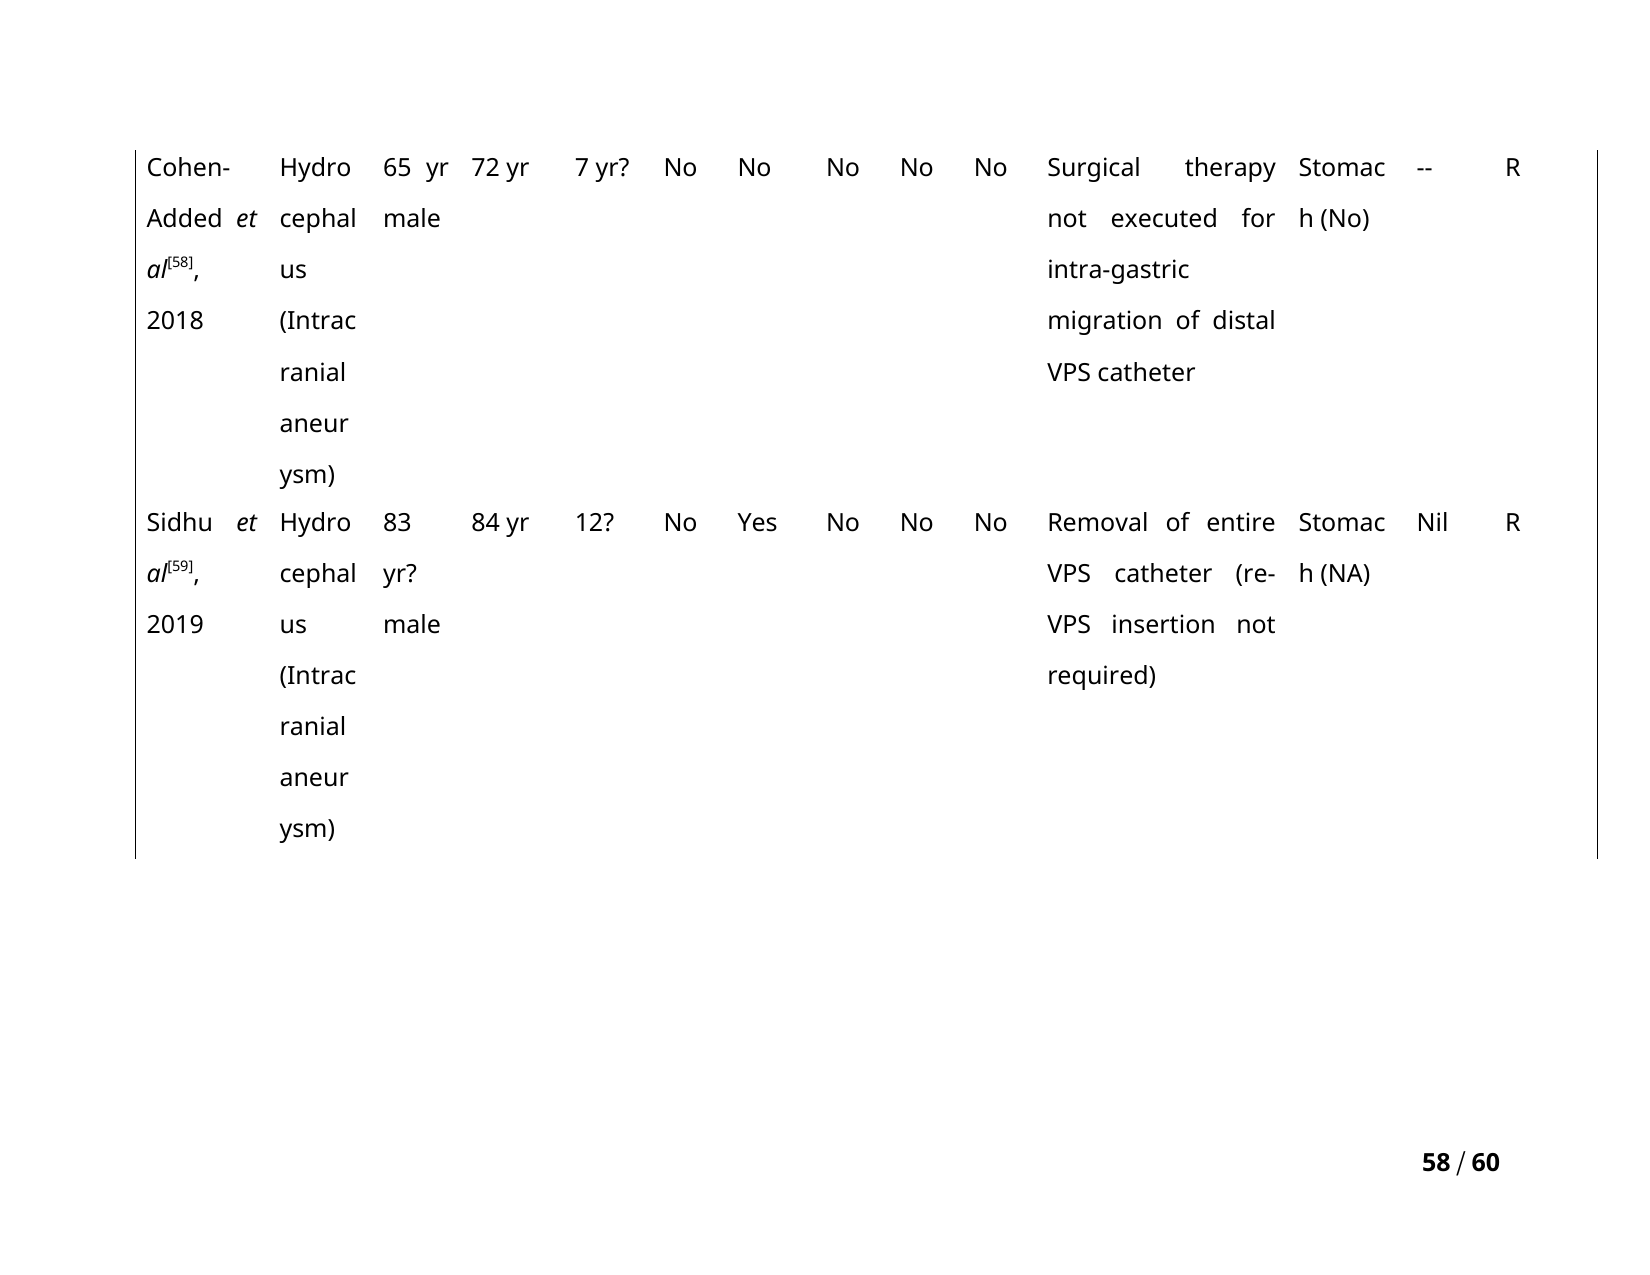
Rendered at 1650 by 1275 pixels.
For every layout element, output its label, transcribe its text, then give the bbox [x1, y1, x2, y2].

table_cell No [652, 150, 726, 504]
table_cell No [888, 505, 962, 859]
table_cell Surgical therapy not executed for intra-gastric migration of distal VPS catheter [1036, 150, 1287, 504]
table_cell -- [1405, 150, 1494, 504]
table_cell No [962, 505, 1036, 859]
table_cell No [962, 150, 1036, 504]
table_cell Removal of entire VPS catheter (re-VPS insertion not required) [1036, 505, 1287, 859]
table_cell Hydrocephalus (Intracranial aneurysm) [268, 505, 372, 859]
table_cell 7 yr? [563, 150, 652, 504]
table_cell No [652, 505, 726, 859]
table_cell Stomach (NA) [1287, 505, 1405, 859]
table_cell 65 yr male [372, 150, 460, 504]
table_cell Cohen-Added et al[58], 2018 [136, 150, 268, 504]
table_cell 72 yr [460, 150, 563, 504]
table_cell No [815, 150, 888, 504]
table_cell Yes [726, 505, 814, 859]
table_cell No [815, 505, 888, 859]
table_cell 83 yr? male [372, 505, 460, 859]
table_cell 12? [563, 505, 652, 859]
table_cell No [888, 150, 962, 504]
table_cell R [1494, 150, 1597, 504]
table_cell 84 yr [460, 505, 563, 859]
table_cell Nil [1405, 505, 1494, 859]
table_cell Hydrocephalus (Intracranial aneurysm) [268, 150, 372, 504]
table_cell Stomach (No) [1287, 150, 1405, 504]
table_cell R [1494, 505, 1597, 859]
table_cell No [726, 150, 814, 504]
table_cell Sidhu et al[59], 2019 [136, 505, 268, 859]
